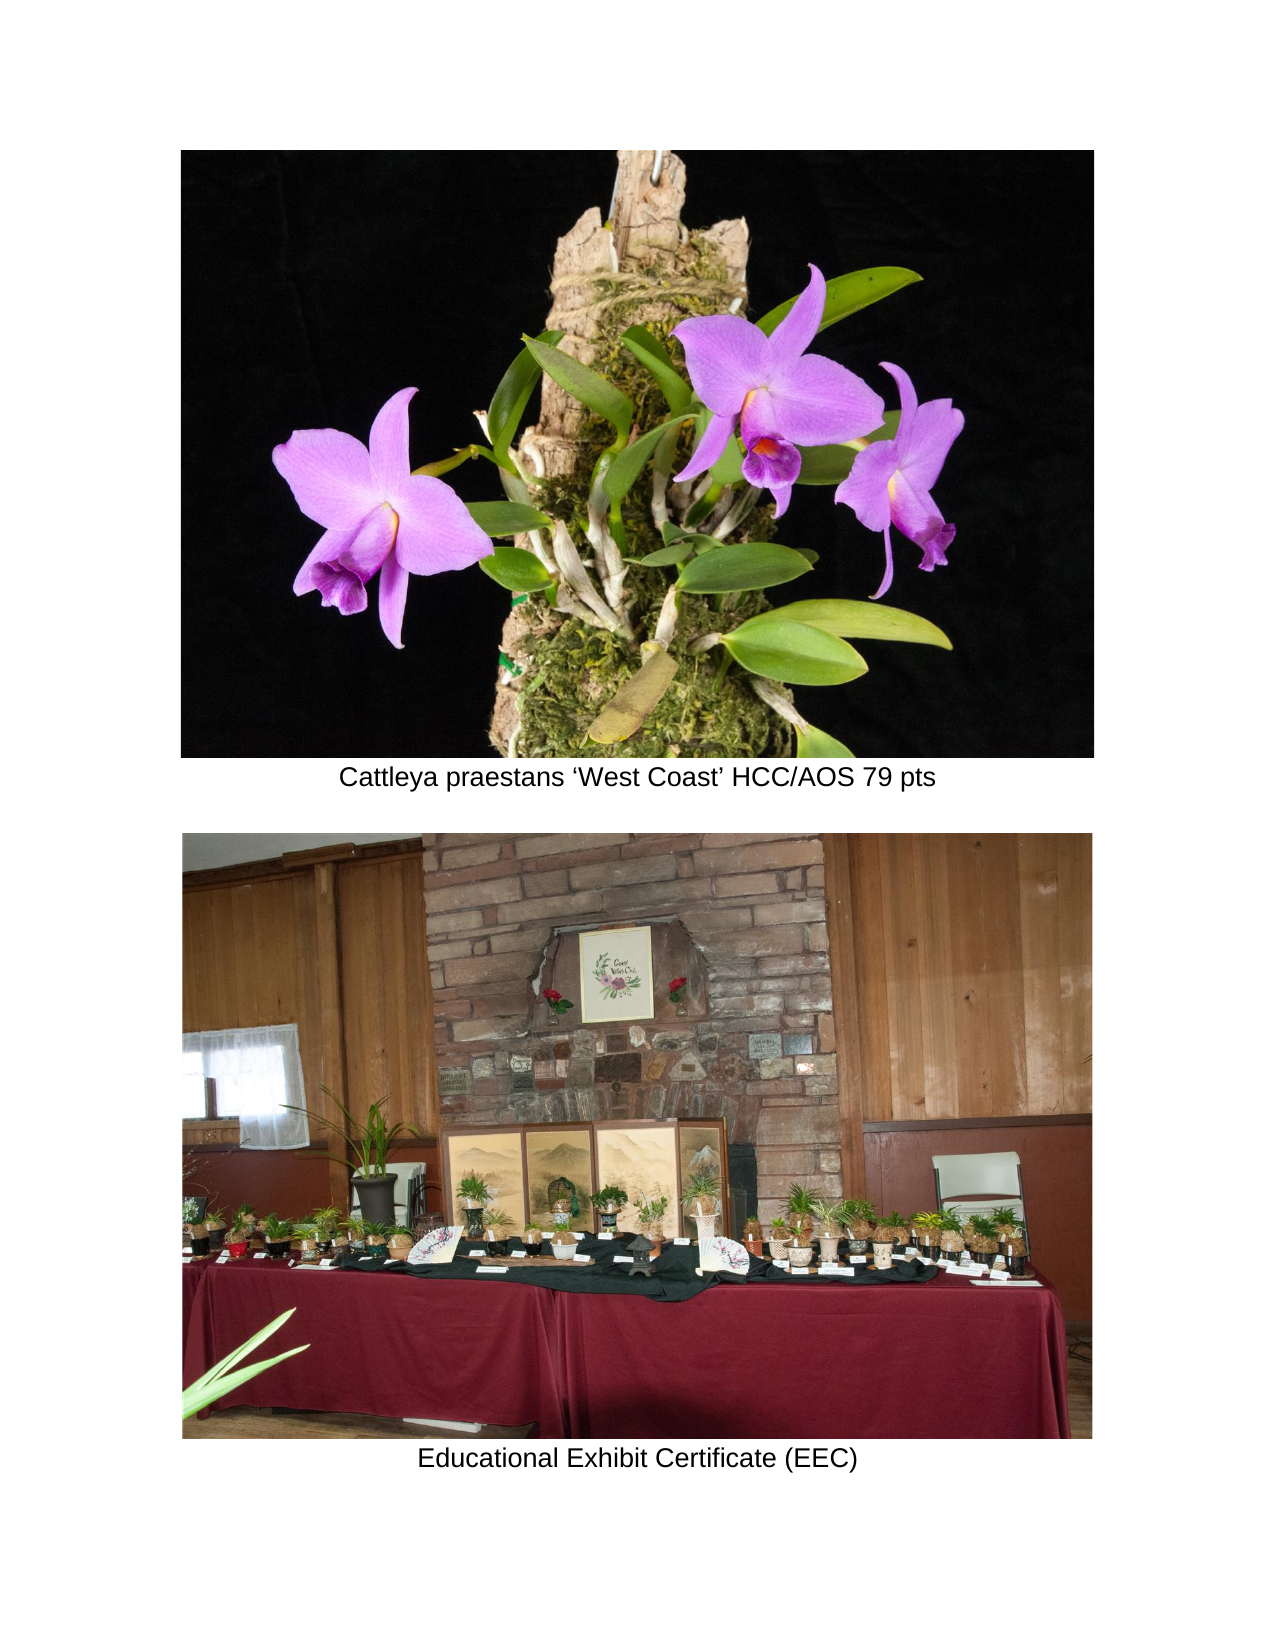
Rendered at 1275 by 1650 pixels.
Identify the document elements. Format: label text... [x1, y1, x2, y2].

picture [180, 150, 1095, 758]
picture [182, 833, 1093, 1439]
text Educational Exhibit Certificate (EEC) [150, 1442, 1125, 1473]
text Cattleya praestans ‘West Coast’ HCC/AOS 79 pts [150, 761, 1125, 792]
